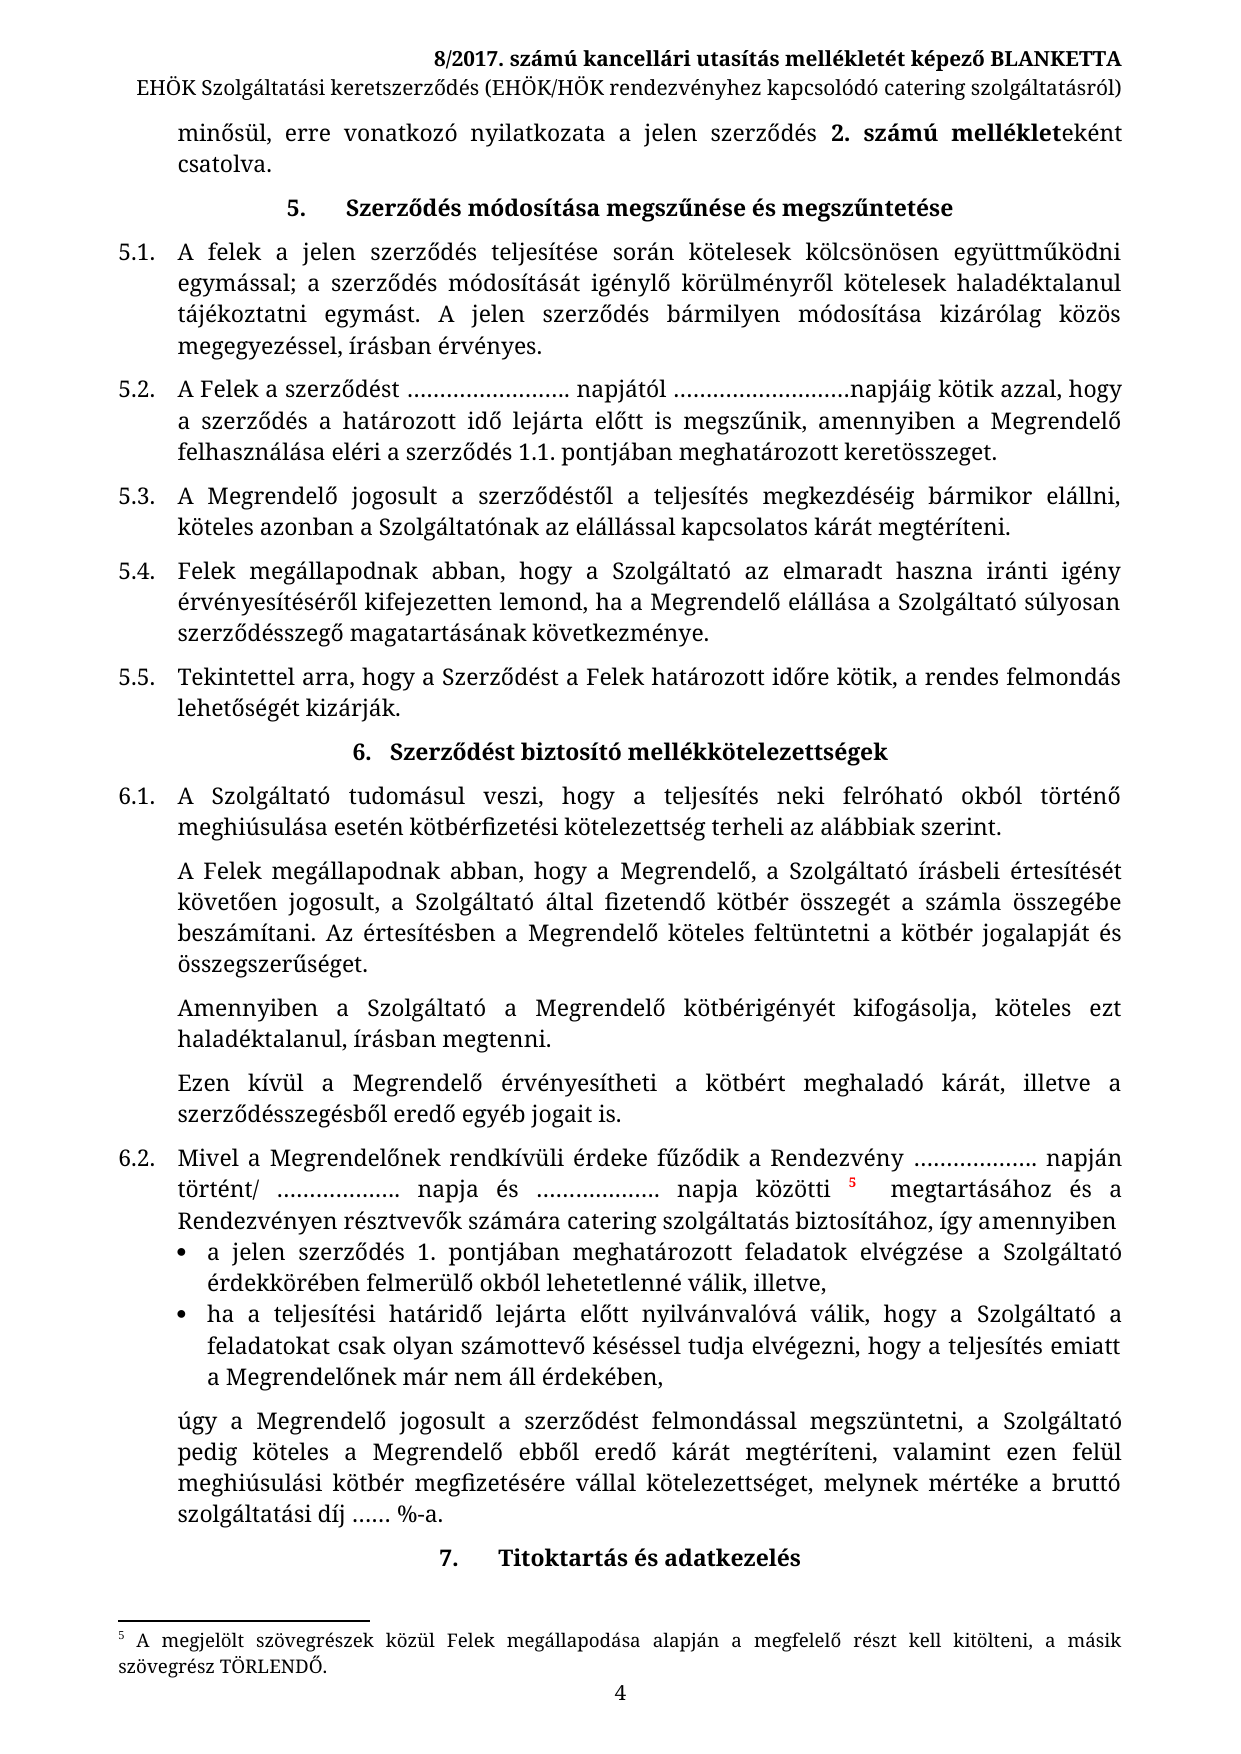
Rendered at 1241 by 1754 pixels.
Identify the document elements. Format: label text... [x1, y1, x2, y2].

list a jelen szerződés 1. pontjában meghatározott feladatok elvégzése a Szolgáltató érdekkörében felmerülő okból lehetetlenné válik, illetve, [177, 1236, 1122, 1298]
list A Megrendelő jogosult a szerződéstől a teljesítés megkezdéséig bármikor elállni, köteles azonban a Szolgáltatónak az elállással kapcsolatos kárát megtéríteni. [118, 479, 1122, 542]
list A Felek a szerződést ……………………. napjától ………………………napjáig kötik azzal, hogy a szerződés a határozott idő lejárta előtt is megszűnik, amennyiben a Megrendelő felhasználása eléri a szerződés 1.1. pontjában meghatározott keretösszeget. [118, 373, 1122, 467]
list ha a teljesítési határidő lejárta előtt nyilvánvalóvá válik, hogy a Szolgáltató a feladatokat csak olyan számottevő késéssel tudja elvégezni, hogy a teljesítés emiatt a Megrendelőnek már nem áll érdekében, [177, 1298, 1122, 1392]
text A Felek megállapodnak abban, hogy a Megrendelő, a Szolgáltató írásbeli értesítését követően jogosult, a Szolgáltató által fizetendő kötbér összegét a számla összegébe beszámítani. Az értesítésben a Megrendelő köteles feltüntetni a kötbér jogalapját és összegszerűséget. [177, 854, 1122, 979]
text úgy a Megrendelő jogosult a szerződést felmondással megszüntetni, a Szolgáltató pedig köteles a Megrendelő ebből eredő kárát megtéríteni, valamint ezen felül meghiúsulási kötbér megfizetésére vállal kötelezettséget, melynek mértéke a bruttó szolgáltatási díj …… %-a. [177, 1404, 1122, 1529]
list Szerződést biztosító mellékkötelezettségek [118, 736, 1122, 767]
text Ezen kívül a Megrendelő érvényesítheti a kötbért meghaladó kárát, illetve a szerződésszegésből eredő egyéb jogait is. [118, 1067, 1122, 1129]
list Szerződés módosítása megszűnése és megszűntetése [118, 192, 1122, 223]
text Amennyiben a Szolgáltató a Megrendelő kötbérigényét kifogásolja, köteles ezt haladéktalanul, írásban megtenni. [118, 992, 1122, 1054]
list Mivel a Megrendelőnek rendkívüli érdeke fűződik a Rendezvény ………………. napján történt/ ………………. napja és ………………. napja közötti megtartásához és a Rendezvényen résztvevők számára catering szolgáltatás biztosítához, így amennyiben [118, 1142, 1122, 1236]
list A felek a jelen szerződés teljesítése során kötelesek kölcsönösen együttműködni egymással; a szerződés módosítását igénylő körülményről kötelesek haladéktalanul tájékoztatni egymást. A jelen szerződés bármilyen módosítása kizárólag közös megegyezéssel, írásban érvényes. [118, 236, 1122, 361]
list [118, 117, 1122, 179]
list Tekintettel arra, hogy a Szerződést a Felek határozott időre kötik, a rendes felmondás lehetőségét kizárják. [118, 661, 1122, 723]
list A Szolgáltató tudomásul veszi, hogy a teljesítés neki felróható okból történő meghiúsulása esetén kötbérfizetési kötelezettség terheli az alábbiak szerint. [118, 779, 1122, 842]
list Titoktartás és adatkezelés [118, 1542, 1122, 1573]
list Felek megállapodnak abban, hogy a Szolgáltató az elmaradt haszna iránti igény érvényesítéséről kifejezetten lemond, ha a Megrendelő elállása a Szolgáltató súlyosan szerződésszegő magatartásának következménye. [118, 554, 1122, 648]
